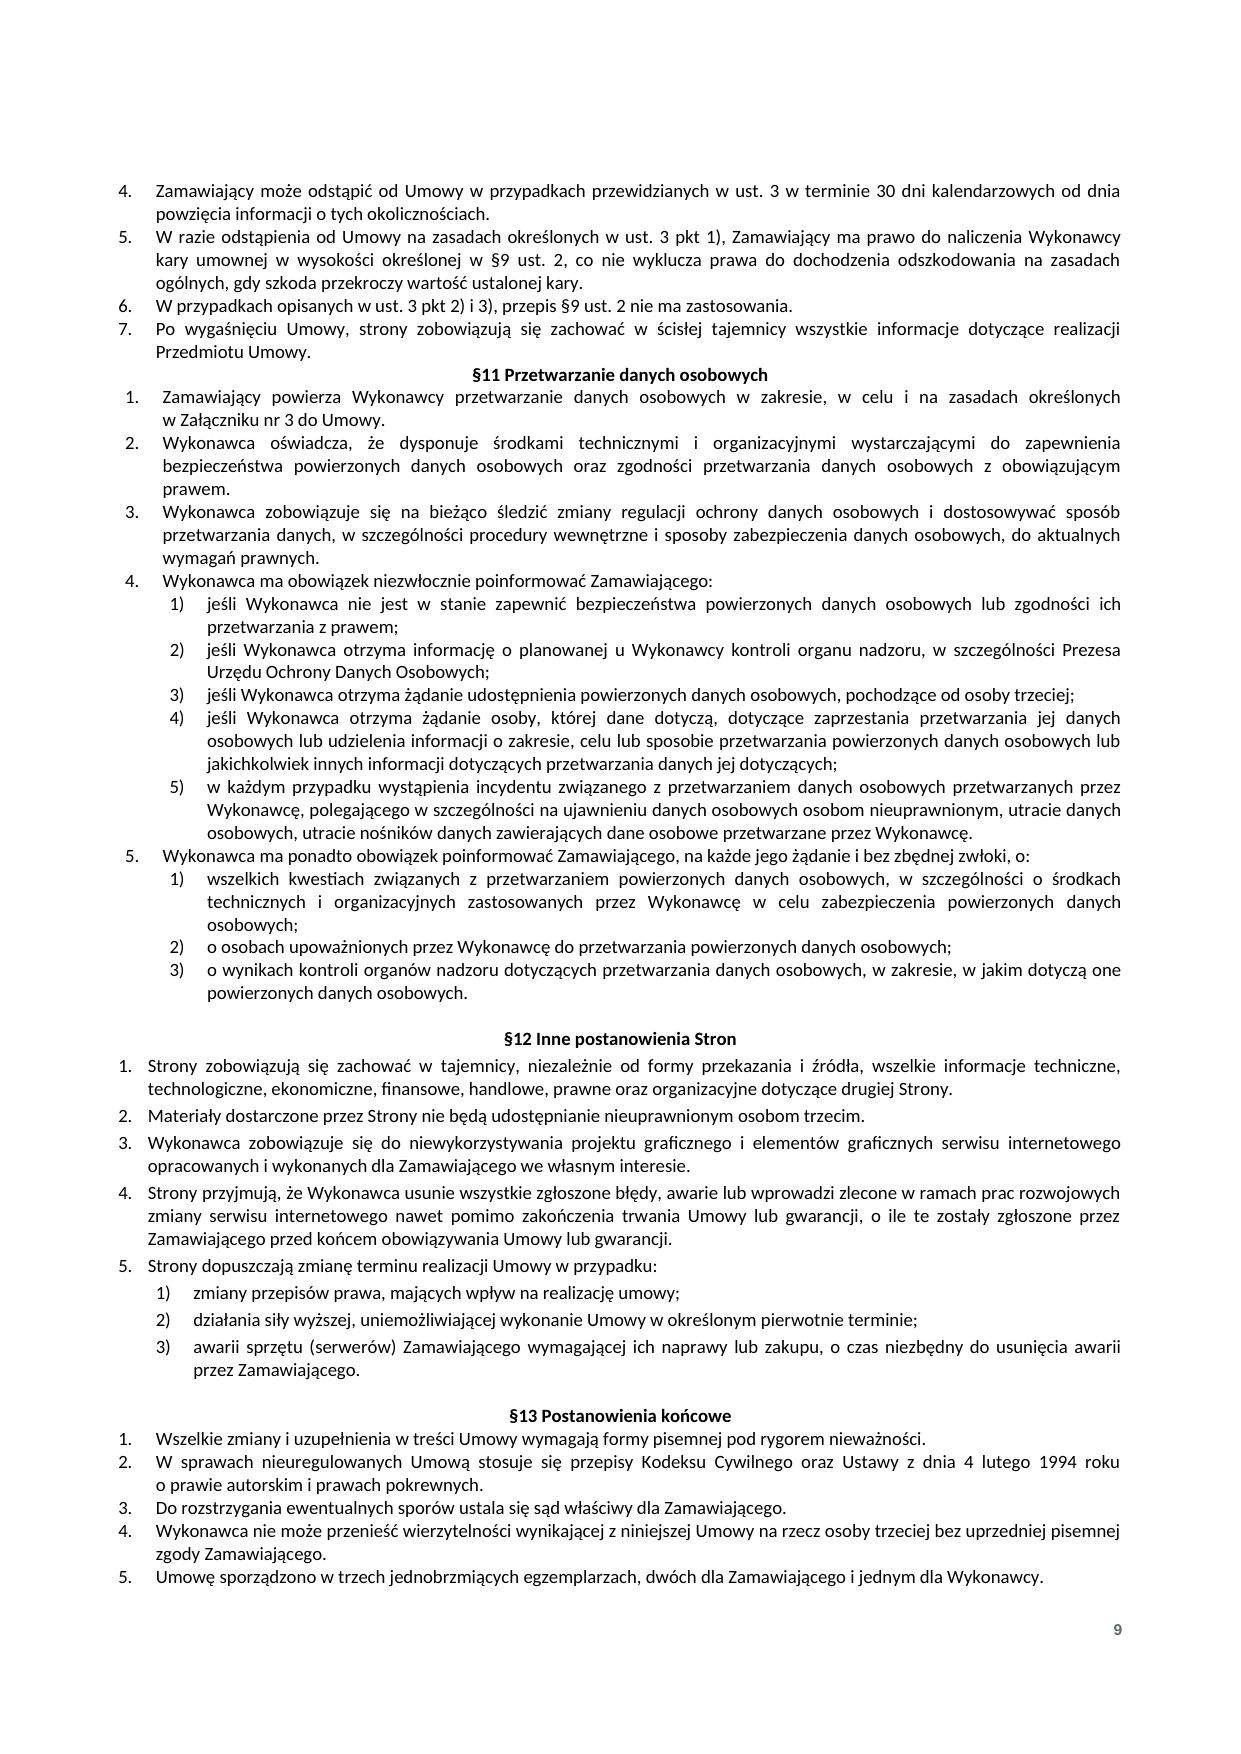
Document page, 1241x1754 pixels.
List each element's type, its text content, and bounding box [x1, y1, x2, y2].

list w każdym przypadku wystąpienia incydentu związanego z przetwarzaniem danych osobowych przetwarzanych przez Wykonawcę, polegającego w szczególności na ujawnieniu danych osobowych osobom nieuprawnionym, utracie danych osobowych, utracie nośników danych zawierających dane osobowe przetwarzane przez Wykonawcę. [169, 775, 1122, 844]
list jeśli Wykonawca otrzyma żądanie udostępnienia powierzonych danych osobowych, pochodzące od osoby trzeciej; [169, 683, 1122, 706]
list o wynikach kontroli organów nadzoru dotyczących przetwarzania danych osobowych, w zakresie, w jakim dotyczą one powierzonych danych osobowych. [169, 958, 1122, 1004]
list Wykonawca zobowiązuje się do niewykorzystywania projektu graficznego i elementów graficznych serwisu internetowego opracowanych i wykonanych dla Zamawiającego we własnym interesie. [118, 1131, 1122, 1177]
list Strony dopuszczają zmianę terminu realizacji Umowy w przypadku: [118, 1254, 1122, 1277]
list Strony przyjmują, że Wykonawca usunie wszystkie zgłoszone błędy, awarie lub wprowadzi zlecone w ramach prac rozwojowych zmiany serwisu internetowego nawet pomimo zakończenia trwania Umowy lub gwarancji, o ile te zostały zgłoszone przez Zamawiającego przed końcem obowiązywania Umowy lub gwarancji. [118, 1181, 1122, 1250]
list jeśli Wykonawca otrzyma żądanie osoby, której dane dotyczą, dotyczące zaprzestania przetwarzania jej danych osobowych lub udzielenia informacji o zakresie, celu lub sposobie przetwarzania powierzonych danych osobowych lub jakichkolwiek innych informacji dotyczących przetwarzania danych jej dotyczących; [169, 706, 1122, 775]
text §11 Przetwarzanie danych osobowych [118, 363, 1122, 386]
list Wykonawca oświadcza, że dysponuje środkami technicznymi i organizacyjnymi wystarczającymi do zapewnienia bezpieczeństwa powierzonych danych osobowych oraz zgodności przetwarzania danych osobowych z obowiązującym prawem. [125, 431, 1122, 500]
text Wszelkie zmiany i uzupełnienia w treści Umowy wymagają formy pisemnej pod rygorem nieważności. [118, 1427, 1122, 1450]
list o osobach upoważnionych przez Wykonawcę do przetwarzania powierzonych danych osobowych; [169, 936, 1122, 958]
text Wykonawca nie może przenieść wierzytelności wynikającej z niniejszej Umowy na rzecz osoby trzeciej bez uprzedniej pisemnej zgody Zamawiającego. [118, 1519, 1122, 1565]
list W razie odstąpienia od Umowy na zasadach określonych w ust. 3 pkt 1), Zamawiający ma prawo do naliczenia Wykonawcy kary umownej w wysokości określonej w §9 ust. 2, co nie wyklucza prawa do dochodzenia odszkodowania na zasadach ogólnych, gdy szkoda przekroczy wartość ustalonej kary. [118, 225, 1122, 294]
list Po wygaśnięciu Umowy, strony zobowiązują się zachować w ścisłej tajemnicy wszystkie informacje dotyczące realizacji Przedmiotu Umowy. [118, 317, 1122, 363]
list W przypadkach opisanych w ust. 3 pkt 2) i 3), przepis §9 ust. 2 nie ma zastosowania. [118, 294, 1122, 317]
text W sprawach nieuregulowanych Umową stosuje się przepisy Kodeksu Cywilnego oraz Ustawy z dnia 4 lutego 1994 roku o prawie autorskim i prawach pokrewnych. [118, 1450, 1122, 1496]
list Wykonawca zobowiązuje się na bieżąco śledzić zmiany regulacji ochrony danych osobowych i dostosowywać sposób przetwarzania danych, w szczególności procedury wewnętrzne i sposoby zabezpieczenia danych osobowych, do aktualnych wymagań prawnych. [125, 500, 1122, 569]
text §13 Postanowienia końcowe [118, 1404, 1122, 1427]
list jeśli Wykonawca otrzyma informację o planowanej u Wykonawcy kontroli organu nadzoru, w szczególności Prezesa Urzędu Ochrony Danych Osobowych; [169, 638, 1122, 683]
list zmiany przepisów prawa, mających wpływ na realizację umowy; [156, 1281, 1122, 1304]
list Zamawiający może odstąpić od Umowy w przypadkach przewidzianych w ust. 3 w terminie 30 dni kalendarzowych od dnia powzięcia informacji o tych okolicznościach. [118, 179, 1122, 225]
list Wykonawca ma ponadto obowiązek poinformować Zamawiającego, na każde jego żądanie i bez zbędnej zwłoki, o: [125, 844, 1122, 867]
text Do rozstrzygania ewentualnych sporów ustala się sąd właściwy dla Zamawiającego. [118, 1496, 1122, 1519]
list Zamawiający powierza Wykonawcy przetwarzanie danych osobowych w zakresie, w celu i na zasadach określonych w Załączniku nr 3 do Umowy. [125, 386, 1122, 431]
list Wykonawca ma obowiązek niezwłocznie poinformować Zamawiającego: [125, 569, 1122, 592]
list wszelkich kwestiach związanych z przetwarzaniem powierzonych danych osobowych, w szczególności o środkach technicznych i organizacyjnych zastosowanych przez Wykonawcę w celu zabezpieczenia powierzonych danych osobowych; [169, 867, 1122, 936]
list Materiały dostarczone przez Strony nie będą udostępnianie nieuprawnionym osobom trzecim. [118, 1104, 1122, 1127]
list jeśli Wykonawca nie jest w stanie zapewnić bezpieczeństwa powierzonych danych osobowych lub zgodności ich przetwarzania z prawem; [169, 592, 1122, 638]
text Umowę sporządzono w trzech jednobrzmiących egzemplarzach, dwóch dla Zamawiającego i jednym dla Wykonawcy. [118, 1565, 1122, 1588]
list działania siły wyższej, uniemożliwiającej wykonanie Umowy w określonym pierwotnie terminie; [156, 1308, 1122, 1331]
list Strony zobowiązują się zachować w tajemnicy, niezależnie od formy przekazania i źródła, wszelkie informacje techniczne, technologiczne, ekonomiczne, finansowe, handlowe, prawne oraz organizacyjne dotyczące drugiej Strony. [118, 1054, 1122, 1100]
list awarii sprzętu (serwerów) Zamawiającego wymagającej ich naprawy lub zakupu, o czas niezbędny do usunięcia awarii przez Zamawiającego. [156, 1336, 1122, 1381]
text §12 Inne postanowienia Stron [118, 1027, 1122, 1050]
